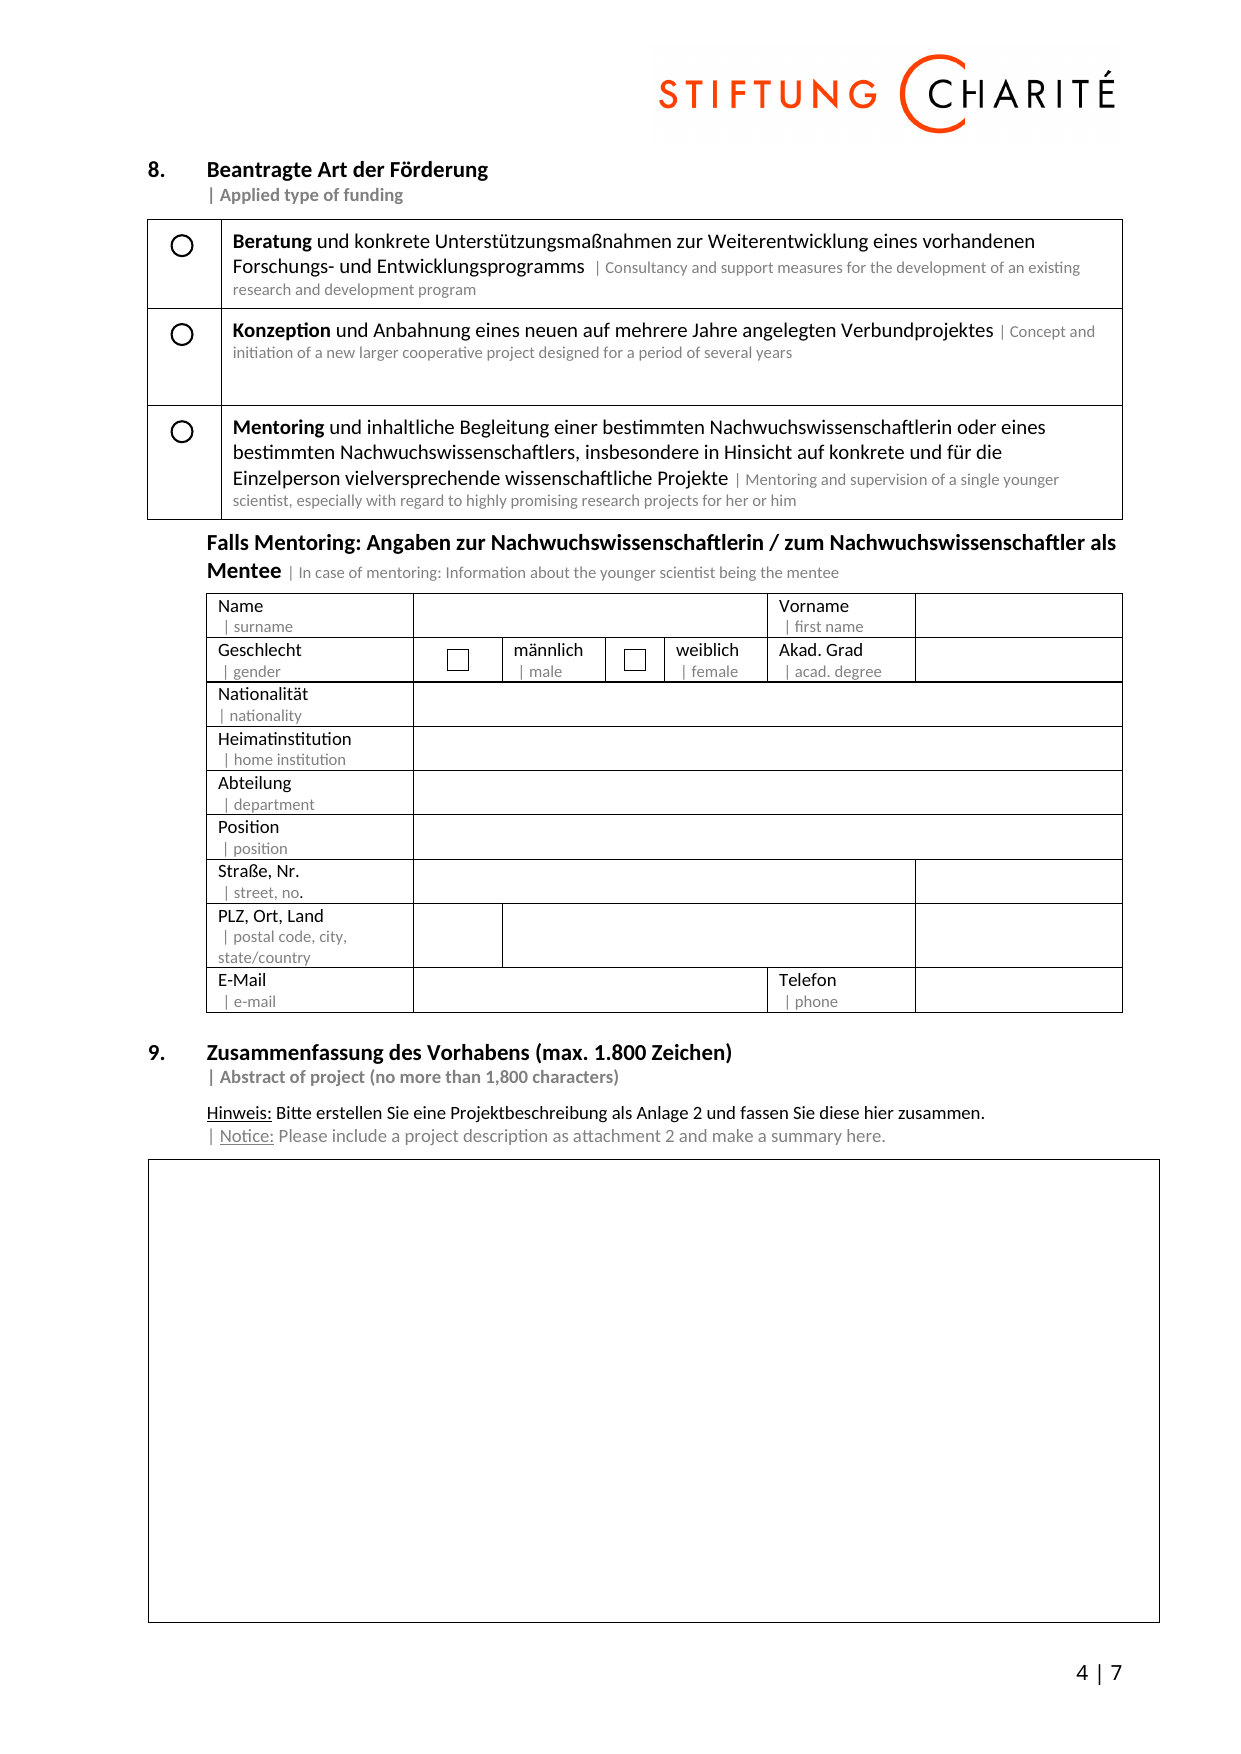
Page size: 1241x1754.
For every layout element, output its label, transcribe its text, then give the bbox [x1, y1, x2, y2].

table_header [414, 594, 767, 637]
table_cell weiblich | female [665, 638, 767, 681]
table_header Beratung und konkrete Unterstützungsmaßnahmen zur Weiterentwicklung eines vorhandenen Forschungs- und Entwicklungsprogramms | Consultancy and support measures for the development of an existing research and development program [222, 220, 1122, 308]
table_cell [414, 904, 502, 967]
table_cell [916, 904, 1122, 967]
table_cell [148, 309, 221, 405]
table_cell [916, 860, 1122, 903]
table_cell [414, 815, 1122, 858]
table_header [916, 594, 1122, 637]
list Zusammenfassung des Vorhabens (max. 1.800 Zeichen) | Abstract of project (no more than 1,800 characters) [148, 1038, 1122, 1088]
table_header Name | surname [207, 594, 413, 637]
table_cell Nationalität | nationality [207, 683, 413, 726]
table_cell Konzeption und Anbahnung eines neuen auf mehrere Jahre angelegten Verbundprojektes | Concept and initiation of a new larger cooperative project designed for a period of several years [222, 309, 1122, 405]
table_header [149, 1160, 1159, 1622]
table_cell [916, 638, 1122, 681]
table_cell Abteilung | department [207, 771, 413, 814]
table_cell [414, 727, 1122, 770]
table_cell [414, 638, 502, 681]
table_cell [414, 968, 767, 1012]
table_header Vorname | first name [768, 594, 915, 637]
table_cell Geschlecht | gender [207, 638, 413, 681]
table_cell [916, 968, 1122, 1012]
table_cell Mentoring und inhaltliche Begleitung einer bestimmten Nachwuchswissenschaftlerin oder eines bestimmten Nachwuchswissenschaftlers, insbesondere in Hinsicht auf konkrete und für die Einzelperson vielversprechende wissenschaftliche Projekte | Mentoring and supervision of a single younger scientist, especially with regard to highly promising research projects for her or him [222, 406, 1122, 519]
table_cell [414, 683, 1122, 726]
picture [649, 44, 1123, 143]
text Hinweis: Bitte erstellen Sie eine Projektbeschreibung als Anlage 2 und fassen Sie diese hier zusammen. | Notice: Please include a project description as attachment 2 and make a summary here. [207, 1101, 1122, 1147]
table_cell [414, 860, 915, 903]
table_cell [414, 771, 1122, 814]
table_cell E-Mail | e-mail [207, 968, 413, 1012]
table_cell [148, 406, 221, 519]
table_cell [503, 904, 915, 967]
table_cell Akad. Grad | acad. degree [768, 638, 915, 681]
text Falls Mentoring: Angaben zur Nachwuchswissenschaftlerin / zum Nachwuchswissenschaftler als Mentee | In case of mentoring: Information about the younger scientist being the mentee [207, 528, 1122, 584]
table_cell Position | position [207, 815, 413, 858]
table_cell PLZ, Ort, Land | postal code, city, state/country [207, 904, 413, 967]
list Beantragte Art der Förderung | Applied type of funding [148, 155, 1122, 206]
table_cell [606, 638, 664, 681]
table_cell männlich | male [503, 638, 605, 681]
table_cell Heimatinstitution | home institution [207, 727, 413, 770]
table_header [148, 220, 221, 308]
table_cell Straße, Nr. | street, no. [207, 860, 413, 903]
table_cell Telefon | phone [768, 968, 915, 1012]
